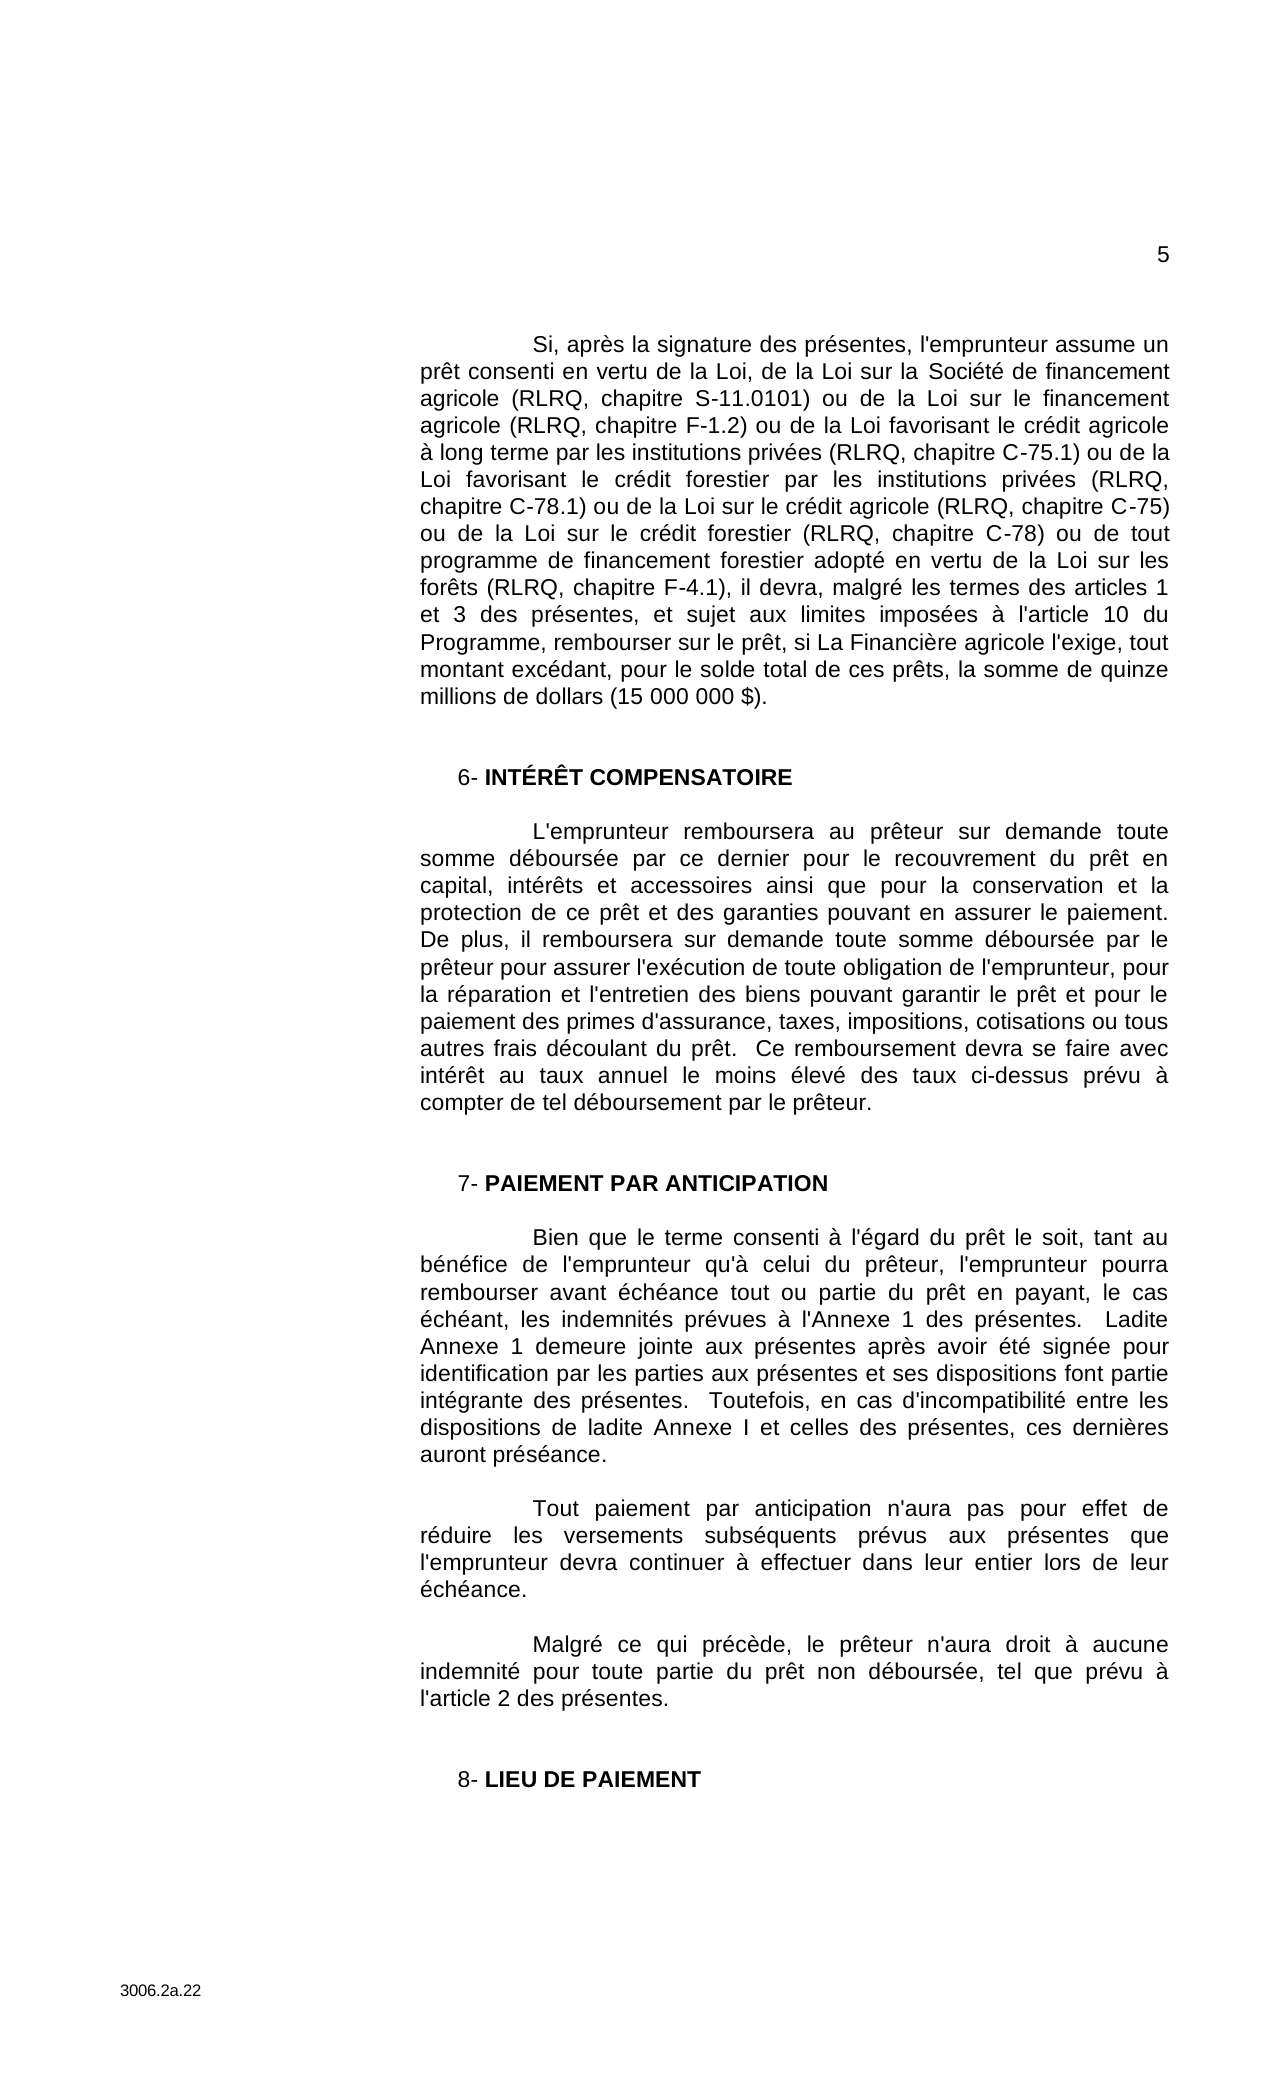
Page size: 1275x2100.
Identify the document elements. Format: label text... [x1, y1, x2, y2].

text Bien que le terme consenti à l'égard du prêt le soit, tant au bénéfice de l'emprunteur qu'à celui du prêteur, l'emprunteur pourra rembourser avant échéance tout ou partie du prêt en payant, le cas échéant, les indemnités prévues à l'Annexe 1 des présentes. Ladite Annexe 1 demeure jointe aux présentes après avoir été signée pour identification par les parties aux présentes et ses dispositions font partie intégrante des présentes. Toutefois, en cas d'incompatibilité entre les dispositions de ladite Annexe I et celles des présentes, ces dernières auront préséance. [420, 1224, 1170, 1467]
text 7- PAIEMENT PAR ANTICIPATION [420, 1169, 1170, 1197]
text Malgré ce qui précède, le prêteur n'aura droit à aucune indemnité pour toute partie du prêt non déboursée, tel que prévu à l'article 2 des présentes. [420, 1630, 1170, 1711]
text Si, après la signature des présentes, l'emprunteur assume un prêt consenti en vertu de la Loi, de la Loi sur la Société de financement agricole (RLRQ, chapitre S-11.0101) ou de la Loi sur le financement agricole (RLRQ, chapitre F-1.2) ou de la Loi favorisant le crédit agricole à long terme par les institutions privées (RLRQ, chapitre C-75.1) ou de la Loi favorisant le crédit forestier par les institutions privées (RLRQ, chapitre C-78.1) ou de la Loi sur le crédit agricole (RLRQ, chapitre C-75) ou de la Loi sur le crédit forestier (RLRQ, chapitre C-78) ou de tout programme de financement forestier adopté en vertu de la Loi sur les forêts (RLRQ, chapitre F-4.1), il devra, malgré les termes des articles 1 et 3 des présentes, et sujet aux limites imposées à l'article 10 du Programme, rembourser sur le prêt, si La Financière agricole l'exige, tout montant excédant, pour le solde total de ces prêts, la somme de quinze millions de dollars (15 000 000 $). [420, 330, 1170, 709]
text Tout paiement par anticipation n'aura pas pour effet de réduire les versements subséquents prévus aux présentes que l'emprunteur devra continuer à effectuer dans leur entier lors de leur échéance. [420, 1494, 1170, 1603]
text L'emprunteur remboursera au prêteur sur demande toute somme déboursée par ce dernier pour le recouvrement du prêt en capital, intérêts et accessoires ainsi que pour la conservation et la protection de ce prêt et des garanties pouvant en assurer le paiement. De plus, il remboursera sur demande toute somme déboursée par le prêteur pour assurer l'exécution de toute obligation de l'emprunteur, pour la réparation et l'entretien des biens pouvant garantir le prêt et pour le paiement des primes d'assurance, taxes, impositions, cotisations ou tous autres frais découlant du prêt. Ce remboursement devra se faire avec intérêt au taux annuel le moins élevé des taux ci-dessus prévu à compter de tel déboursement par le prêteur. [420, 817, 1170, 1115]
text 8- LIEU DE PAIEMENT [420, 1765, 1170, 1792]
text 6- INTÉRÊT COMPENSATOIRE [420, 763, 1170, 790]
